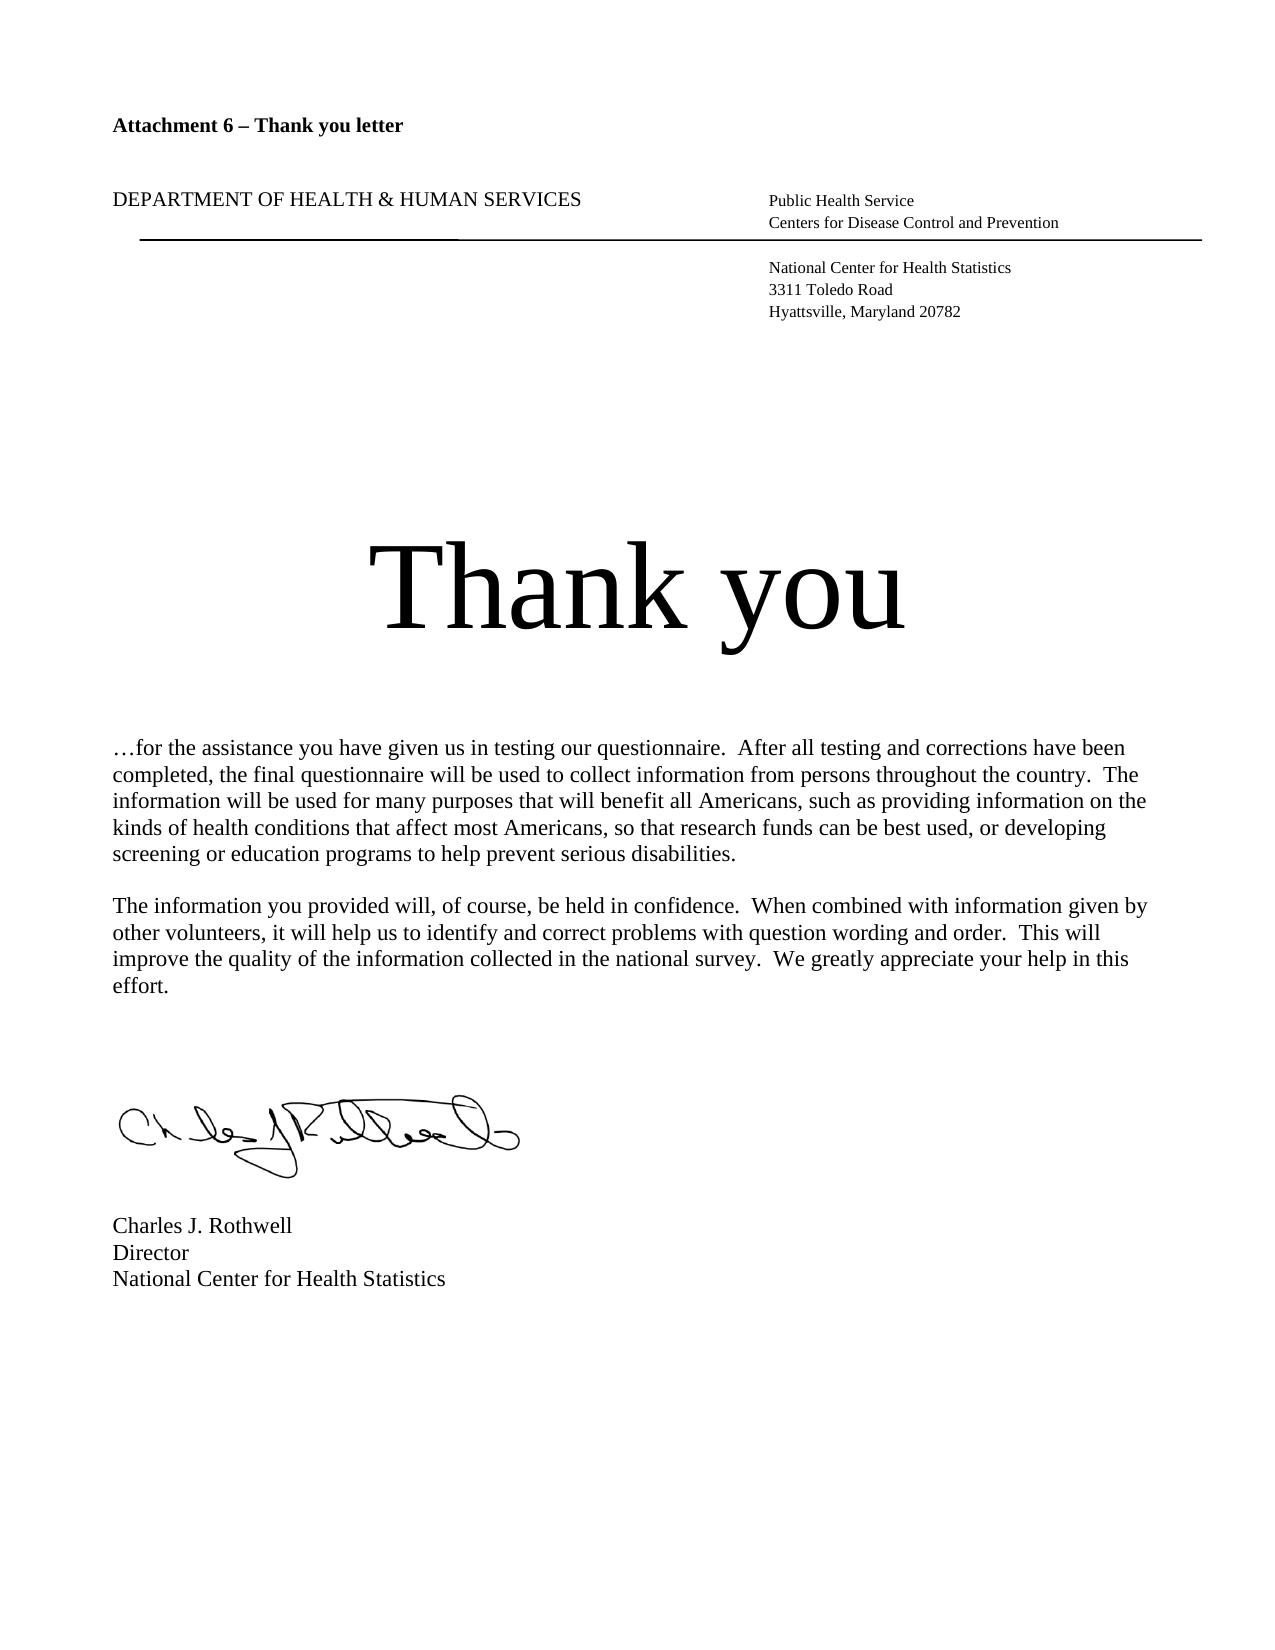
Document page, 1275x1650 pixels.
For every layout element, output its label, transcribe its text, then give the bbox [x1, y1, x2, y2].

text Centers for Disease Control and Prevention [769, 210, 1162, 233]
text Director [112, 1239, 1162, 1265]
text Thank you [112, 512, 1162, 655]
text Hyattsville, Maryland 20782 [193, 300, 1162, 322]
text Attachment 6 – Thank you letter [112, 112, 1162, 137]
picture [112, 1091, 525, 1182]
text DEPARTMENT OF HEALTH & HUMAN SERVICES Public Health Service [112, 188, 1162, 210]
text National Center for Health Statistics [193, 255, 1162, 278]
text The information you provided will, of course, be held in confidence. When combined with information given by other volunteers, it will help us to identify and correct problems with question wording and order. This will improve the quality of the information collected in the national survey. We greatly appreciate your help in this effort. [112, 893, 1162, 998]
text 3311 Toledo Road [769, 278, 1162, 300]
text …for the assistance you have given us in testing our questionnaire. After all testing and corrections have been completed, the final questionnaire will be used to collect information from persons throughout the country. The information will be used for many purposes that will benefit all Americans, such as providing information on the kinds of health conditions that affect most Americans, so that research funds can be best used, or developing screening or education programs to help prevent serious disabilities. [112, 734, 1162, 866]
text National Center for Health Statistics [112, 1265, 1162, 1292]
text Charles J. Rothwell [112, 1213, 1162, 1239]
